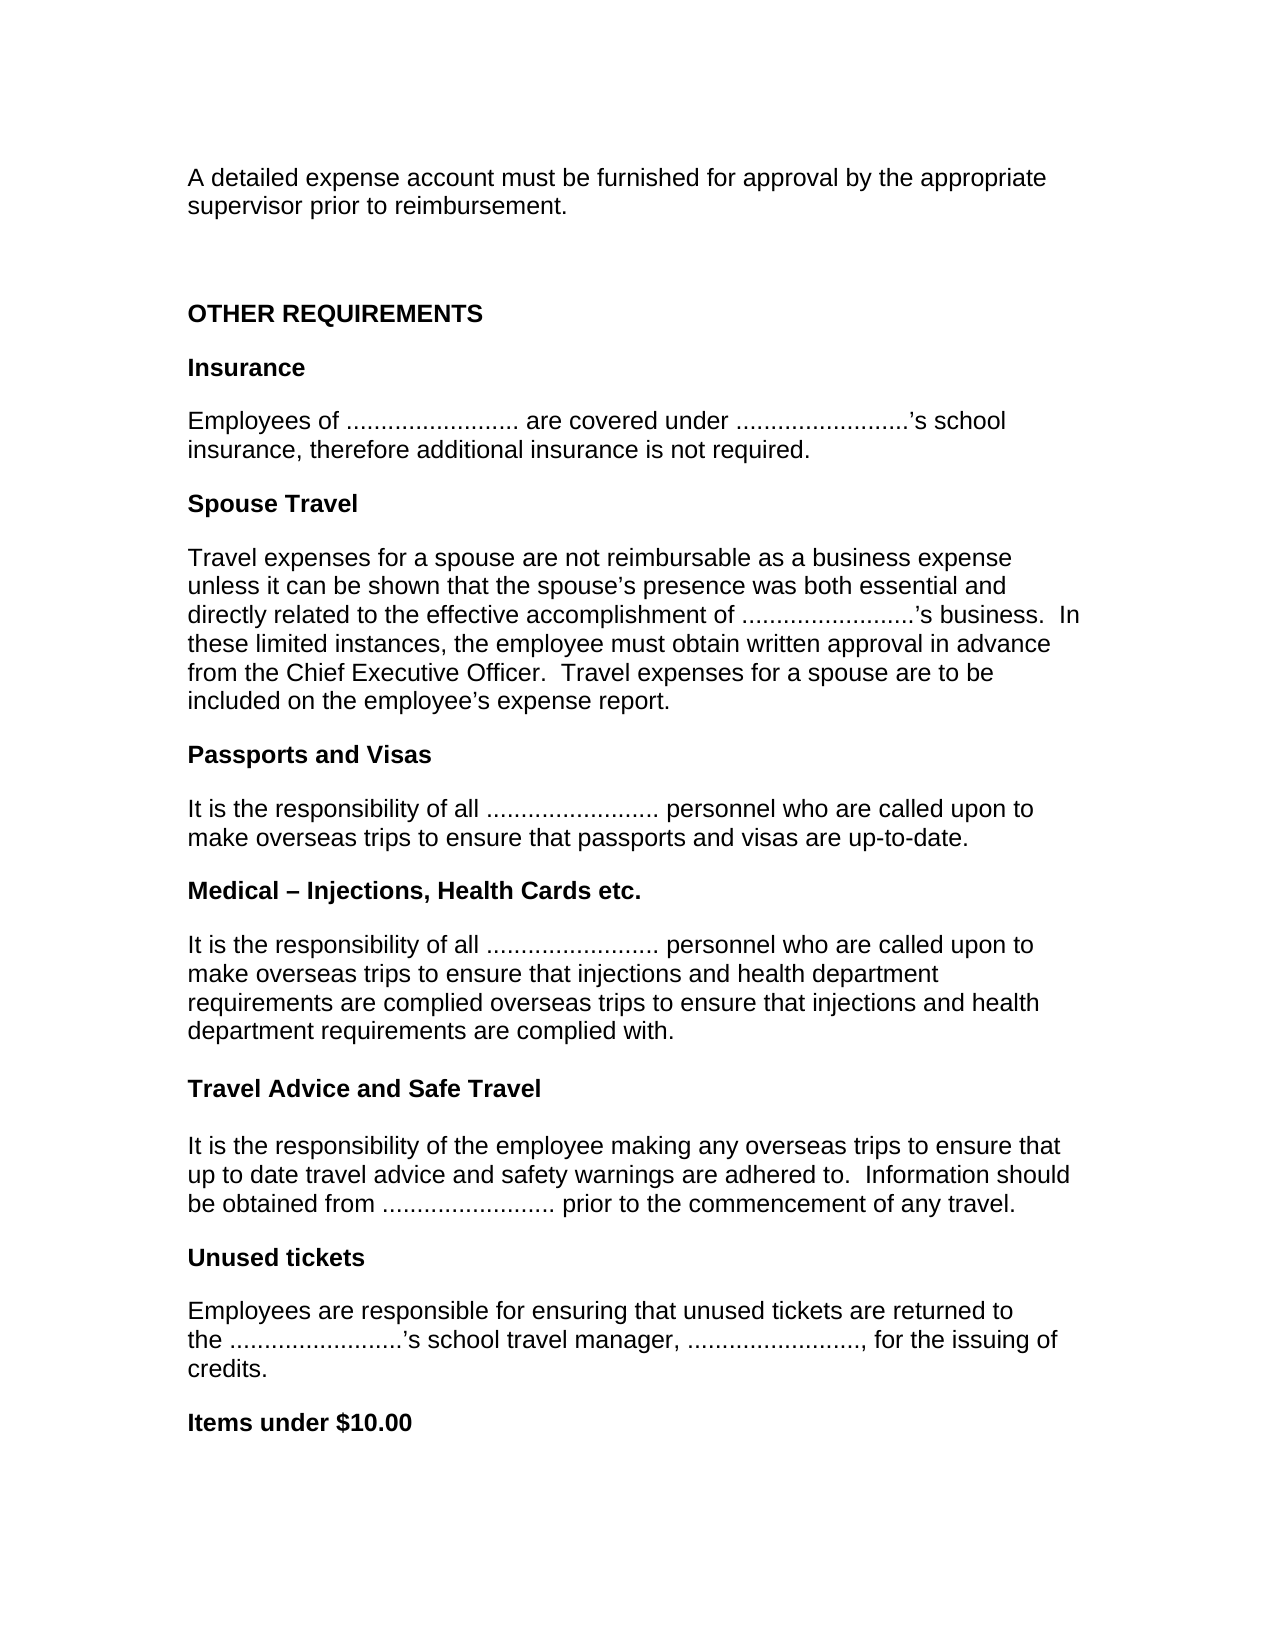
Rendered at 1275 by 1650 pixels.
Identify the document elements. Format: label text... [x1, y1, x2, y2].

text Employees of ......................... are covered under .........................’s school insurance, therefore additional insurance is not required. [187, 406, 1087, 464]
text Items under $10.00 [187, 1407, 1087, 1436]
text A detailed expense account must be furnished for approval by the appropriate supervisor prior to reimbursement. [187, 162, 1087, 220]
text Employees are responsible for ensuring that unused tickets are returned to the .........................’s school travel manager, ........................., for the issuing of credits. [187, 1296, 1087, 1382]
text Insurance [187, 352, 1087, 381]
text It is the responsibility of the employee making any overseas trips to ensure that up to date travel advice and safety warnings are adhered to. Information should be obtained from ......................... prior to the commencement of any travel. [187, 1131, 1087, 1217]
text Spouse Travel [187, 489, 1087, 517]
text Unused tickets [187, 1242, 1087, 1271]
text It is the responsibility of all ......................... personnel who are called upon to make overseas trips to ensure that injections and health department requirements are complied overseas trips to ensure that injections and health department requirements are complied with. [187, 930, 1087, 1045]
text Travel expenses for a spouse are not reimbursable as a business expense unless it can be shown that the spouse’s presence was both essential and directly related to the effective accomplishment of .........................’s business. In these limited instances, the employee must obtain written approval in advance from the Chief Executive Officer. Travel expenses for a spouse are to be included on the employee’s expense report. [187, 542, 1087, 715]
text OTHER REQUIREMENTS [187, 299, 1087, 327]
text Travel Advice and Safe Travel [187, 1074, 1087, 1102]
text Medical – Injections, Health Cards etc. [187, 876, 1087, 905]
text Passports and Visas [187, 740, 1087, 769]
text It is the responsibility of all ......................... personnel who are called upon to make overseas trips to ensure that passports and visas are up-to-date. [187, 794, 1087, 851]
